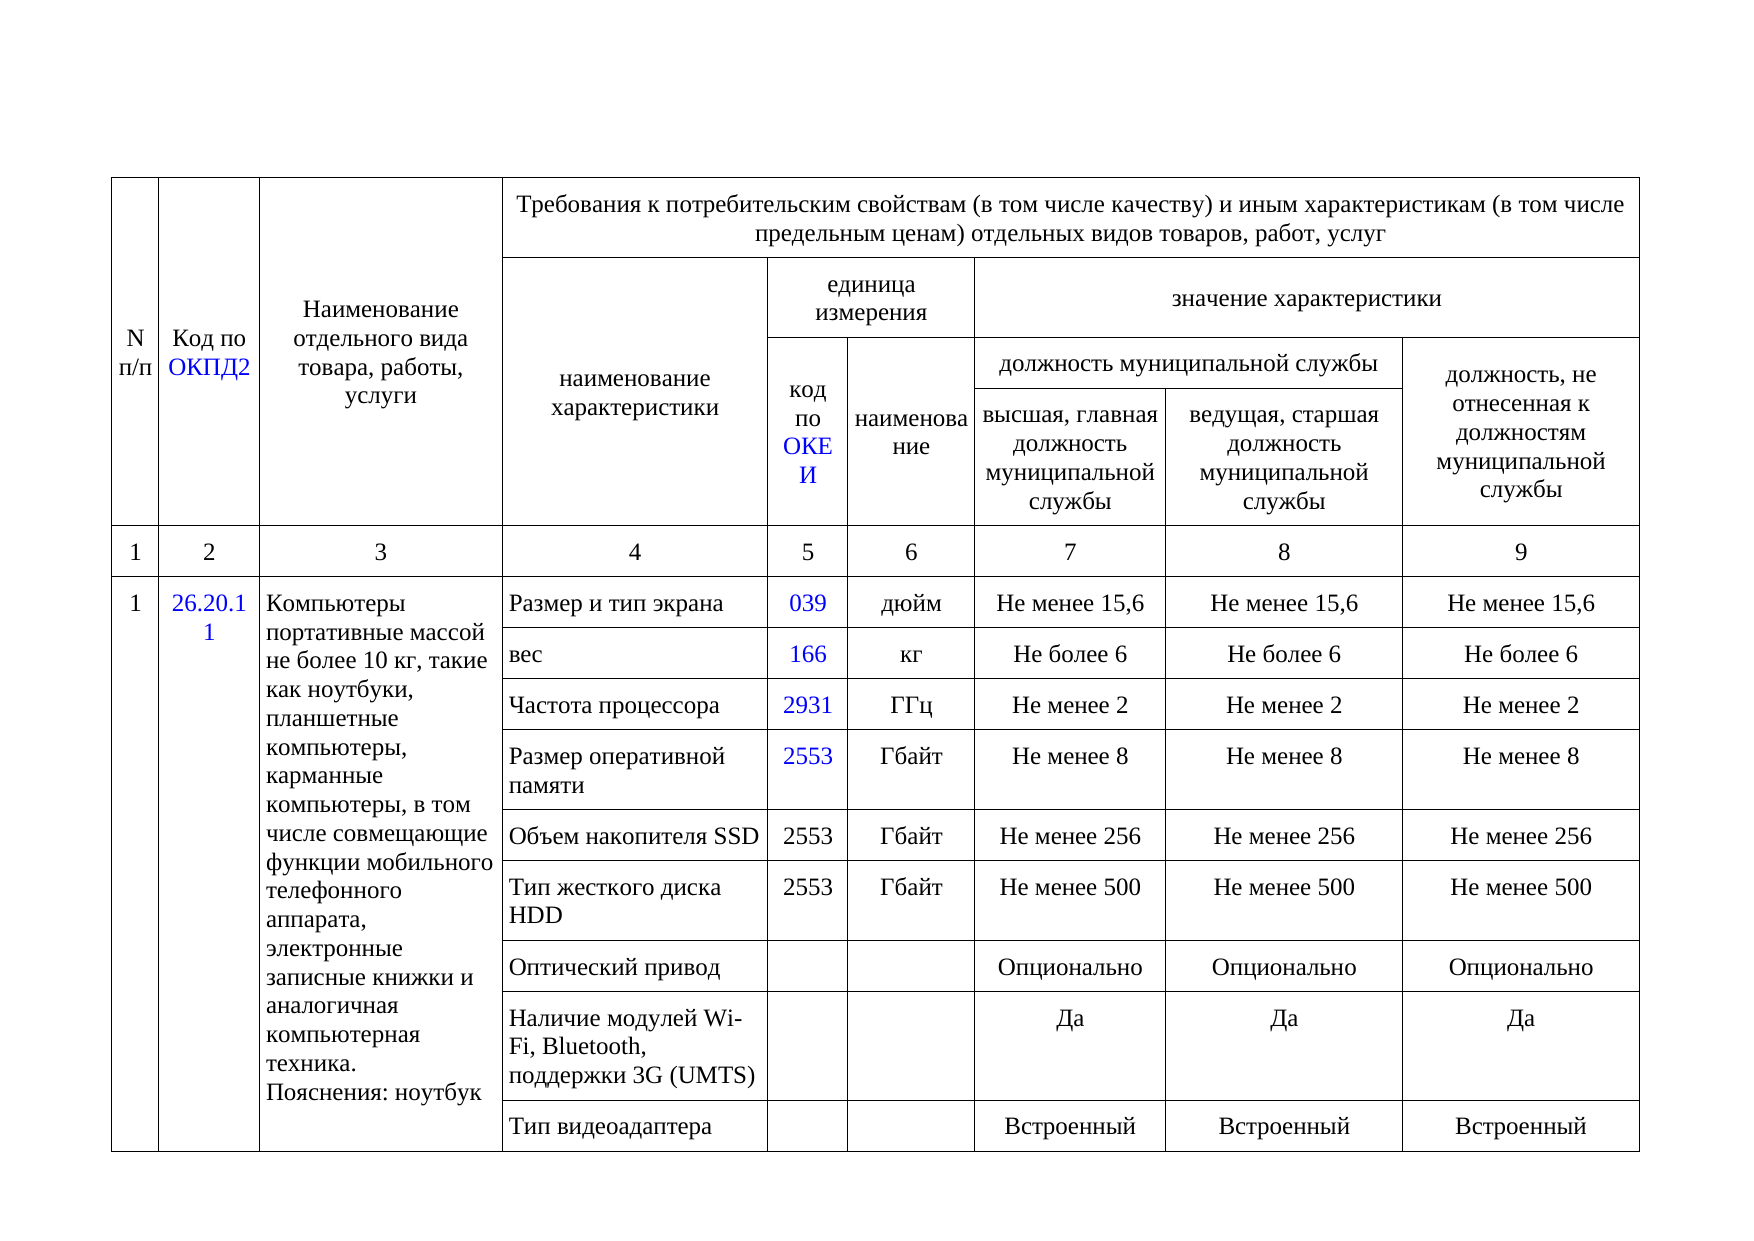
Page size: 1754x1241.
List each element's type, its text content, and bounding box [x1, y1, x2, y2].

table_cell 4 [503, 526, 767, 576]
table_cell Встроенный [1166, 1101, 1402, 1151]
table_cell 26.20.11 [159, 577, 259, 1151]
table_cell дюйм [848, 577, 974, 627]
table_cell Не менее 2 [1166, 679, 1402, 729]
table_cell Тип жесткого диска HDD [503, 861, 767, 940]
table_cell Не менее 256 [1403, 810, 1639, 860]
table_cell [848, 1101, 974, 1151]
table_cell вес [503, 628, 767, 678]
table_cell 7 [975, 526, 1165, 576]
table_cell Частота процессора [503, 679, 767, 729]
table_cell Встроенный [975, 1101, 1165, 1151]
table_cell Не менее 2 [1403, 679, 1639, 729]
table_cell [848, 941, 974, 991]
table_cell Не менее 15,6 [1403, 577, 1639, 627]
table_cell Гбайт [848, 861, 974, 940]
table_cell ведущая, старшая должность муниципальной службы [1166, 389, 1402, 525]
table_cell 2931 [768, 679, 847, 729]
table_cell [768, 1101, 847, 1151]
table_cell Не менее 500 [1166, 861, 1402, 940]
table_cell Не менее 15,6 [1166, 577, 1402, 627]
table_cell наименование характеристики [503, 258, 767, 525]
table_cell Тип видеоадаптера [503, 1101, 767, 1151]
table_cell 166 [768, 628, 847, 678]
table_cell Опционально [975, 941, 1165, 991]
table_cell Не менее 8 [1166, 730, 1402, 809]
table_cell 1 [112, 526, 158, 576]
table_cell [768, 941, 847, 991]
table_cell Встроенный [1403, 1101, 1639, 1151]
table_cell Не менее 2 [975, 679, 1165, 729]
table_cell 6 [848, 526, 974, 576]
table_cell должность, не отнесенная к должностям муниципальной службы [1403, 338, 1639, 525]
table_cell высшая, главная должность муниципальной службы [975, 389, 1165, 525]
table_cell Не менее 500 [1403, 861, 1639, 940]
table_cell кг [848, 628, 974, 678]
table_cell наименование [848, 338, 974, 525]
table_cell единица измерения [768, 258, 974, 337]
table_cell Да [1166, 992, 1402, 1099]
table_cell 2553 [768, 861, 847, 940]
table_cell Не менее 500 [975, 861, 1165, 940]
table_cell ГГц [848, 679, 974, 729]
table_header Наименование отдельного вида товара, работы, услуги [260, 178, 502, 525]
table_cell Размер оперативной памяти [503, 730, 767, 809]
table_header Код по ОКПД2 [159, 178, 259, 525]
table_cell Не менее 8 [975, 730, 1165, 809]
table_header Требования к потребительским свойствам (в том числе качеству) и иным характеристикам (в том числе предельным ценам) отдельных видов товаров, работ, услуг [503, 178, 1639, 257]
table_cell Не более 6 [1166, 628, 1402, 678]
table_header N п/п [112, 178, 158, 525]
table_cell Да [1403, 992, 1639, 1099]
table_cell 5 [768, 526, 847, 576]
table_cell Оптический привод [503, 941, 767, 991]
table_cell Не менее 256 [1166, 810, 1402, 860]
table_cell 2 [159, 526, 259, 576]
table_cell Гбайт [848, 810, 974, 860]
table_cell Не менее 8 [1403, 730, 1639, 809]
table_cell Опционально [1166, 941, 1402, 991]
table_cell Опционально [1403, 941, 1639, 991]
table_cell [768, 992, 847, 1099]
table_cell Не более 6 [975, 628, 1165, 678]
table_cell код по ОКЕИ [768, 338, 847, 525]
table_cell Да [975, 992, 1165, 1099]
table_cell Гбайт [848, 730, 974, 809]
table_cell 8 [1166, 526, 1402, 576]
table_cell Компьютеры портативные массой не более 10 кг, такие как ноутбуки, планшетные компьютеры, карманные компьютеры, в том числе совмещающие функции мобильного телефонного аппарата, электронные записные книжки и аналогичная компьютерная техника. Пояснения: ноутбук [260, 577, 502, 1151]
table_cell 9 [1403, 526, 1639, 576]
table_cell [848, 992, 974, 1099]
table_cell Не менее 15,6 [975, 577, 1165, 627]
table_cell должность муниципальной службы [975, 338, 1402, 388]
table_cell 039 [768, 577, 847, 627]
table_cell 2553 [768, 730, 847, 809]
table_cell значение характеристики [975, 258, 1639, 337]
table_cell Не более 6 [1403, 628, 1639, 678]
table_cell 3 [260, 526, 502, 576]
table_cell Объем накопителя SSD [503, 810, 767, 860]
table_cell 1 [112, 577, 158, 1151]
table_cell 2553 [768, 810, 847, 860]
table_cell Не менее 256 [975, 810, 1165, 860]
table_cell Размер и тип экрана [503, 577, 767, 627]
table_cell Наличие модулей Wi-Fi, Bluetooth, поддержки 3G (UMTS) [503, 992, 767, 1099]
